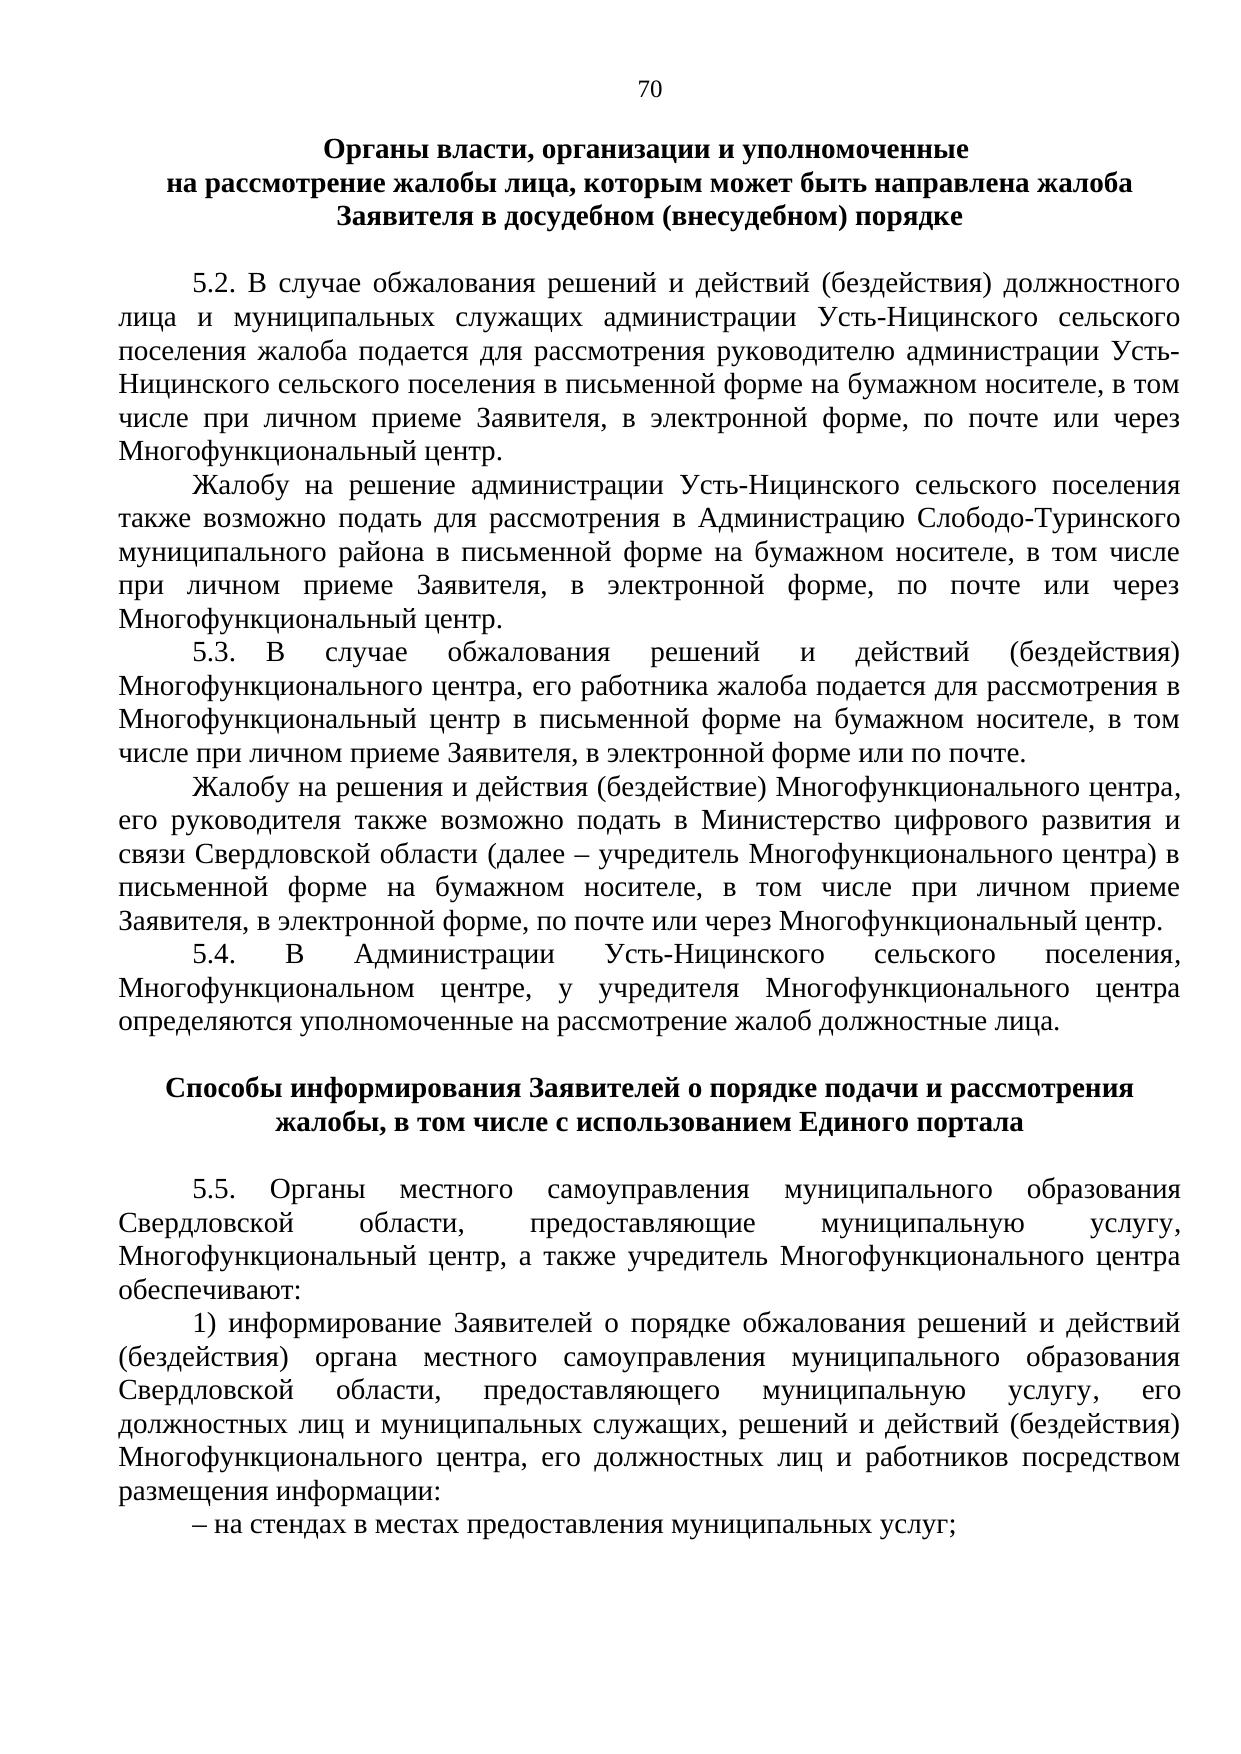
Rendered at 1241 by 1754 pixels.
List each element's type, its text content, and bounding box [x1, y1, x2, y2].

text Способы информирования Заявителей о порядке подачи и рассмотрения жалобы, в том числе с использованием Единого портала [118, 1071, 1181, 1138]
list 5.2. В случае обжалования решений и действий (бездействия) должностного лица и муниципальных служащих администрации Усть-Ницинского сельского поселения жалоба подается для рассмотрения руководителю администрации Усть-Ницинского сельского поселения в письменной форме на бумажном носителе, в том числе при личном приеме Заявителя, в электронной форме, по почте или через Многофункциональный центр. [118, 266, 1181, 467]
text 5.5. Органы местного самоуправления муниципального образования Свердловской области, предоставляющие муниципальную услугу, Многофункциональный центр, а также учредитель Многофункционального центра обеспечивают: [118, 1171, 1181, 1305]
list Жалобу на решения и действия (бездействие) Многофункционального центра, его руководителя также возможно подать в Министерство цифрового развития и связи Свердловской области (далее – учредитель Многофункционального центра) в письменной форме на бумажном носителе, в том числе при личном приеме Заявителя, в электронной форме, по почте или через Многофункциональный центр. [118, 769, 1181, 936]
text 1) информирование Заявителей о порядке обжалования решений и действий (бездействия) органа местного самоуправления муниципального образования Свердловской области, предоставляющего муниципальную услугу, его должностных лиц и муниципальных служащих, решений и действий (бездействия) Многофункционального центра, его должностных лиц и работников посредством размещения информации: [118, 1305, 1181, 1507]
text – на стендах в местах предоставления муниципальных услуг; [118, 1507, 1181, 1540]
text 5.4. В Администрации Усть-Ницинского сельского поселения, Многофункциональном центре, у учредителя Многофункционального центра определяются уполномоченные на рассмотрение жалоб должностные лица. [118, 936, 1181, 1037]
text Органы власти, организации и уполномоченные на рассмотрение жалобы лица, которым может быть направлена жалоба Заявителя в досудебном (внесудебном) порядке [118, 131, 1181, 232]
list В случае обжалования решений и действий (бездействия) Многофункционального центра, его работника жалоба подается для рассмотрения в Многофункциональный центр в письменной форме на бумажном носителе, в том числе при личном приеме Заявителя, в электронной форме или по почте. [118, 634, 1181, 769]
list Жалобу на решение администрации Усть-Ницинского сельского поселения также возможно подать для рассмотрения в Администрацию Слободо-Туринского муниципального района в письменной форме на бумажном носителе, в том числе при личном приеме Заявителя, в электронной форме, по почте или через Многофункциональный центр. [118, 467, 1181, 634]
